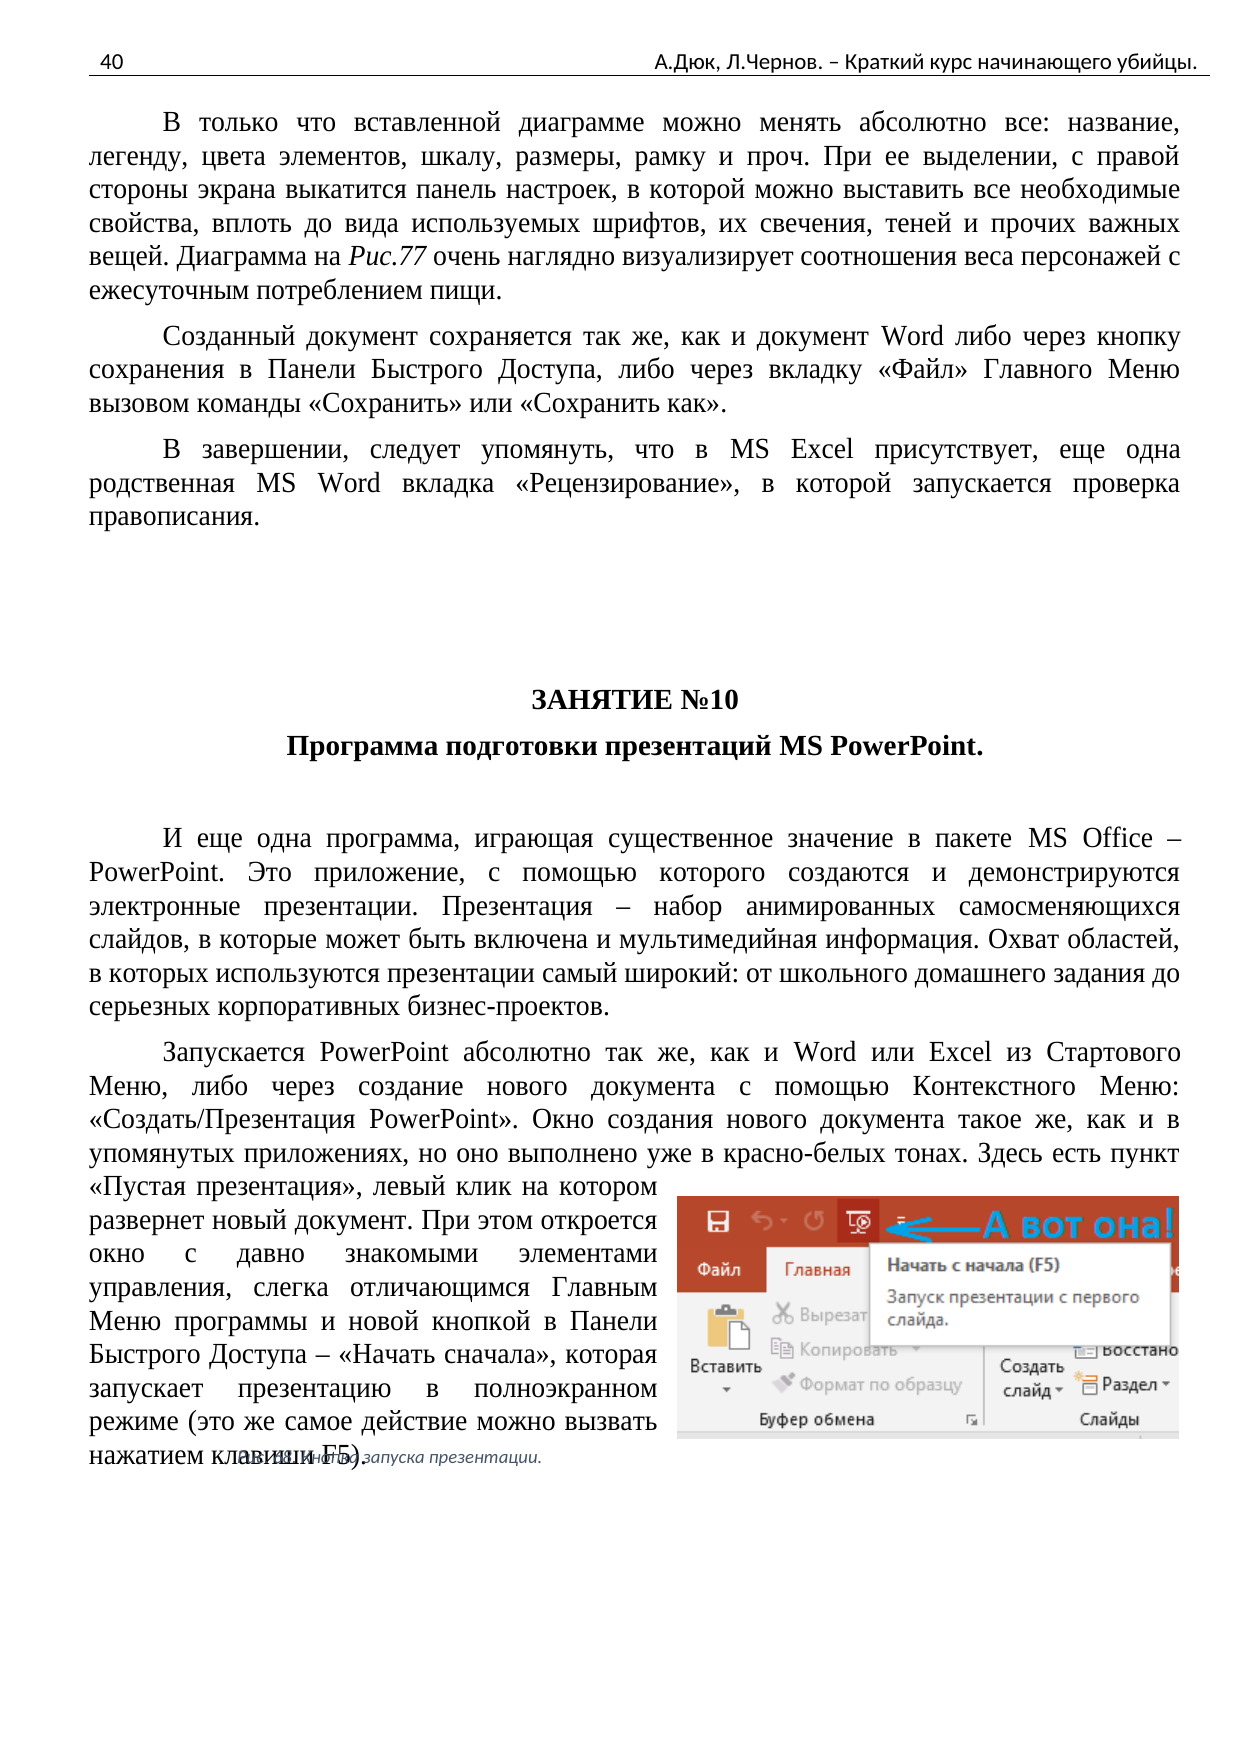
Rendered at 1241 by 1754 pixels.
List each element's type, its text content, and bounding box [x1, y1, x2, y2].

text В завершении, следует упомянуть, что в MS Excel присутствует, еще одна родственная MS Word вкладка «Рецензирование», в которой запускается проверка правописания. [89, 104, 1181, 205]
picture [675, 870, 1179, 1111]
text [89, 1156, 1181, 1257]
text И еще одна программа, играющая существенное значение в пакете MS Office – PowerPoint. Это приложение, с помощью которого создаются и демонстрируются электронные презентации. Презентация – набор анимированных самосменяющихся слайдов, в которые может быть включена и мультимедийная информация. Охват областей, в которых используются презентации самый широкий: от школьного домашнего задания до серьезных корпоративных бизнес-проектов. [89, 494, 1181, 695]
picture [225, 1227, 1040, 1752]
text ЗАНЯТИЕ №10 [89, 356, 1181, 389]
text Программа подготовки презентаций MS PowerPoint. [89, 402, 1181, 435]
